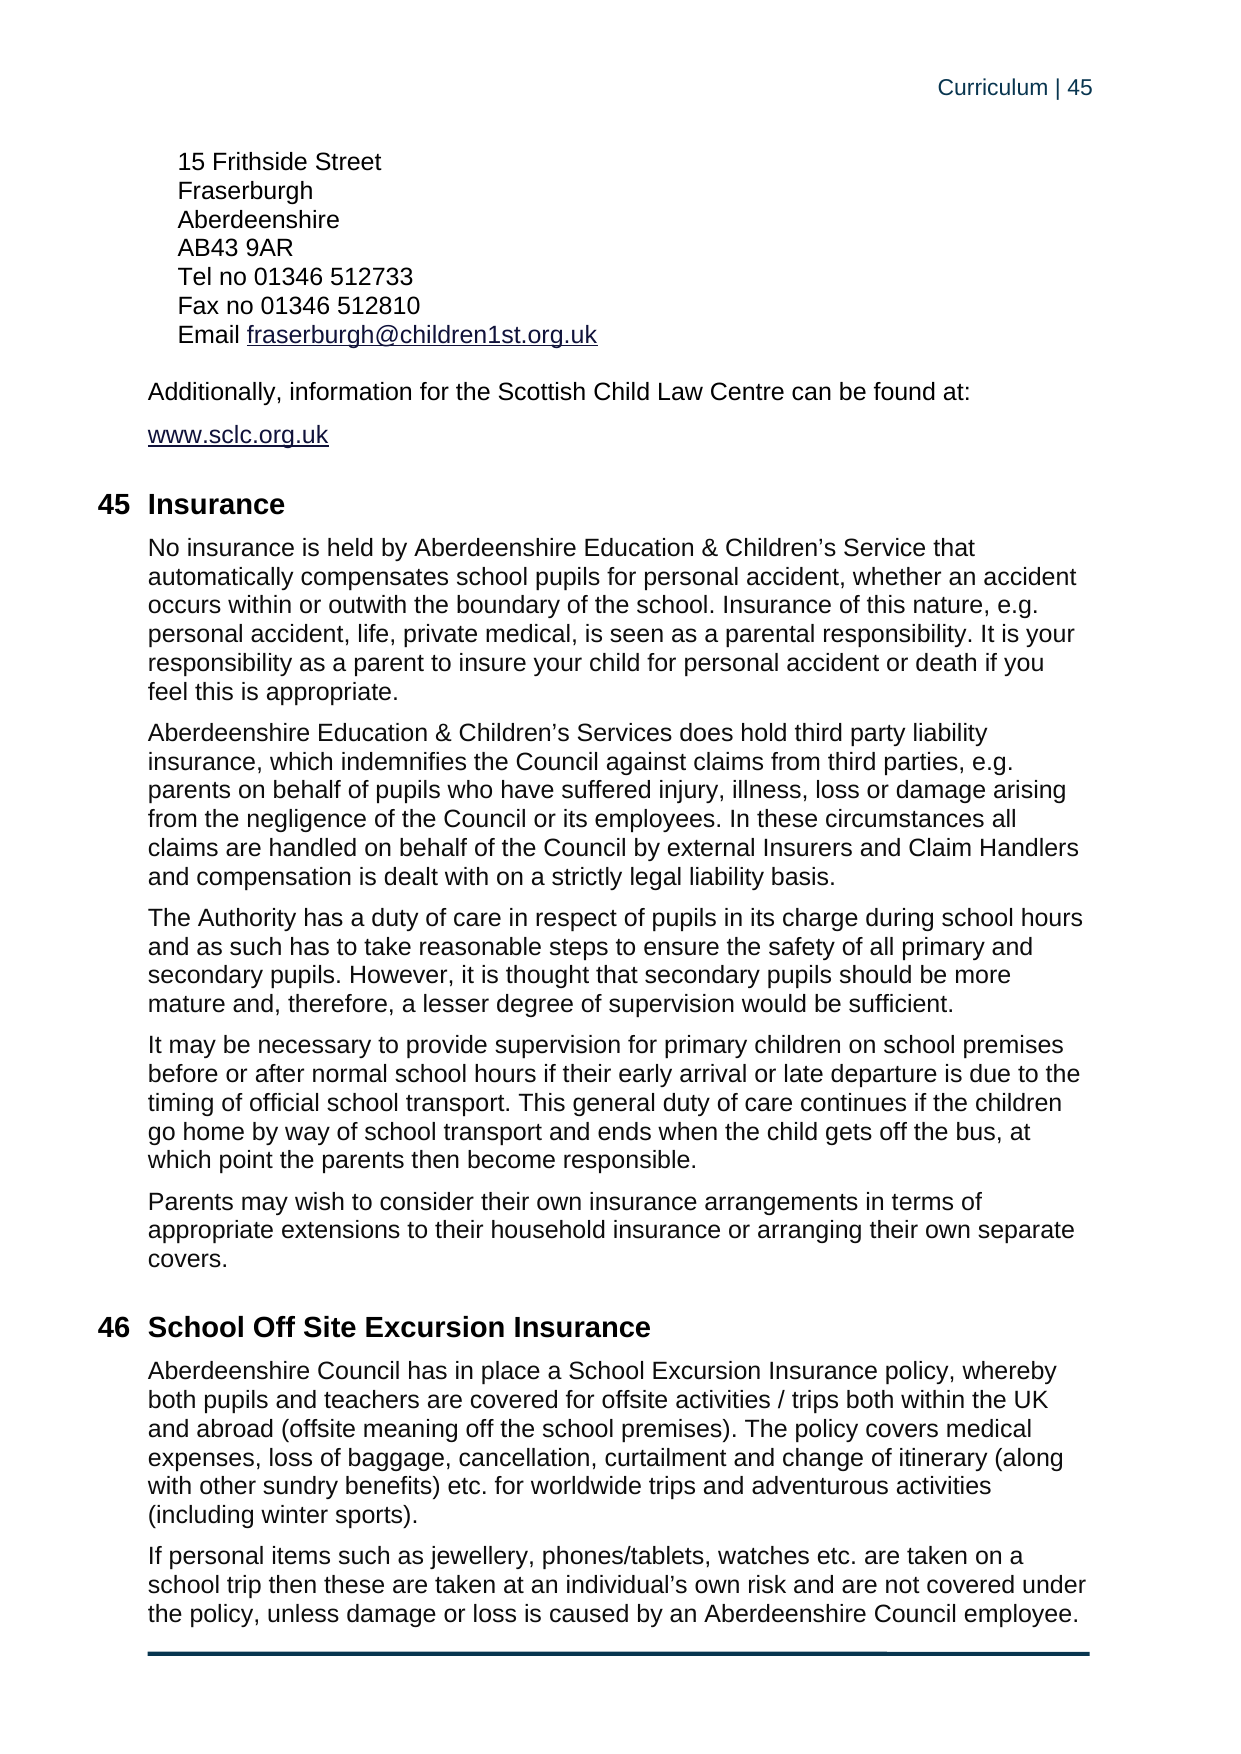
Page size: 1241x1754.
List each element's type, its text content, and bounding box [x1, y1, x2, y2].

text Parents may wish to consider their own insurance arrangements in terms of appropriate extensions to their household insurance or arranging their own separate covers. [148, 1187, 1092, 1273]
text Tel no 01346 512733 [177, 262, 1092, 291]
text Aberdeenshire Education & Children’s Services does hold third party liability insurance, which indemnifies the Council against claims from third parties, e.g. parents on behalf of pupils who have suffered injury, illness, loss or damage arising from the negligence of the Council or its employees. In these circumstances all claims are handled on behalf of the Council by external Insurers and Claim Handlers and compensation is dealt with on a strictly legal liability basis. [148, 718, 1092, 890]
text 15 Frithside Street [177, 147, 1092, 176]
text Additionally, information for the Scottish Child Law Centre can be found at: [148, 377, 1092, 406]
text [148, 1541, 1092, 1628]
text Aberdeenshire [177, 205, 1092, 233]
text It may be necessary to provide supervision for primary children on school premises before or after normal school hours if their early arrival or late departure is due to the timing of official school transport. This general duty of care continues if the children go home by way of school transport and ends when the child gets off the bus, at which point the parents then become responsible. [148, 1030, 1092, 1174]
text The Authority has a duty of care in respect of pupils in its charge during school hours and as such has to take reasonable steps to ensure the safety of all primary and secondary pupils. However, it is thought that secondary pupils should be more mature and, therefore, a lesser degree of supervision would be sufficient. [148, 903, 1092, 1018]
subtitle Insurance [130, 487, 1092, 520]
text AB43 9AR [177, 233, 1092, 262]
text www.sclc.org.uk [148, 421, 1092, 449]
text No insurance is held by Aberdeenshire Education & Children’s Service that automatically compensates school pupils for personal accident, whether an accident occurs within or outwith the boundary of the school. Insurance of this nature, e.g. personal accident, life, private medical, is seen as a parental responsibility. It is your responsibility as a parent to insure your child for personal accident or death if you feel this is appropriate. [148, 533, 1092, 705]
text Email fraserburgh@children1st.org.uk [177, 320, 1092, 348]
text Aberdeenshire Council has in place a School Excursion Insurance policy, whereby both pupils and teachers are covered for offsite activities / trips both within the UK and abroad (offsite meaning off the school premises). The policy covers medical expenses, loss of baggage, cancellation, curtailment and change of itinerary (along with other sundry benefits) etc. for worldwide trips and adventurous activities (including winter sports). [148, 1356, 1092, 1529]
text Fax no 01346 512810 [177, 291, 1092, 320]
text Fraserburgh [177, 176, 1092, 205]
subtitle School Off Site Excursion Insurance [130, 1310, 1092, 1344]
